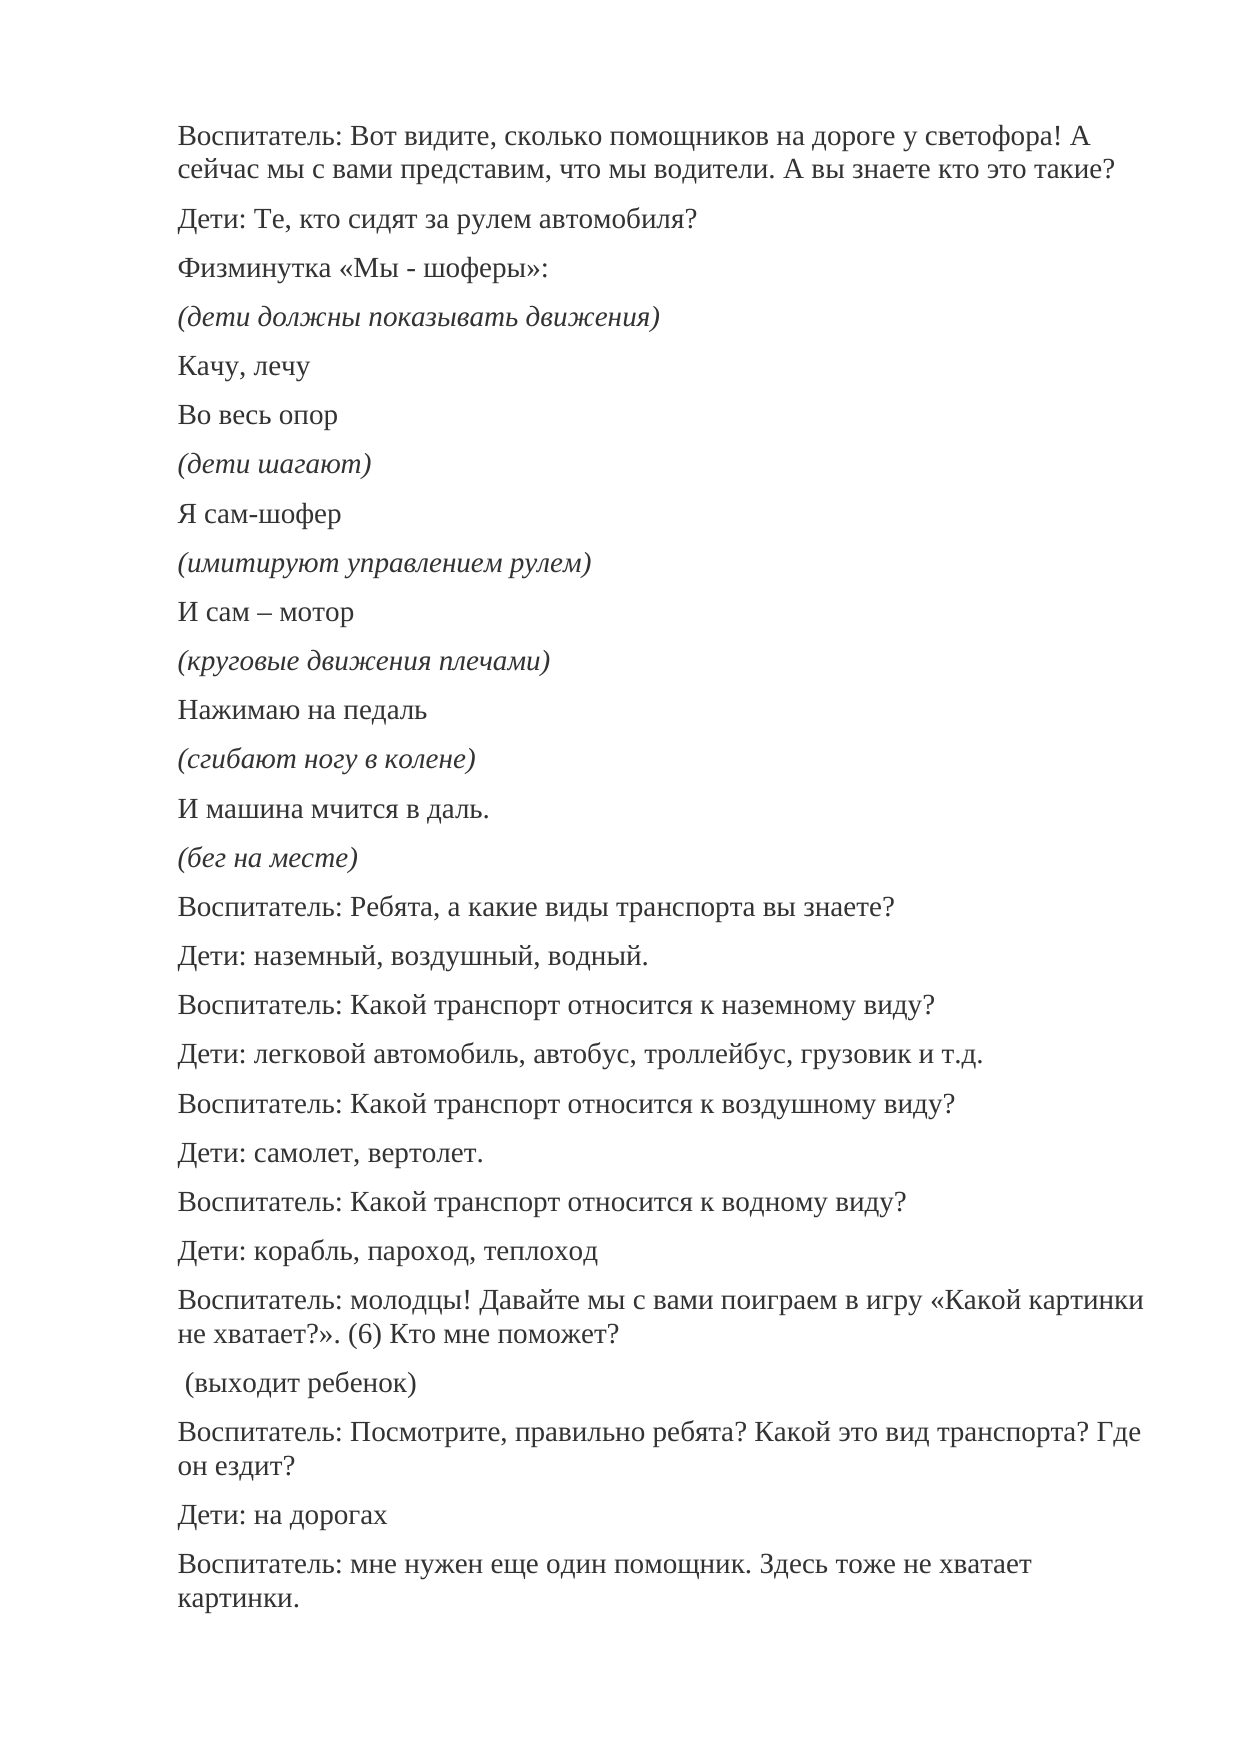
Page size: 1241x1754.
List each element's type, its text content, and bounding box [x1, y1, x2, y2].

text (имитируют управлением рулем) [177, 545, 1152, 578]
text Воспитатель: Какой транспорт относится к наземному виду? [177, 987, 1152, 1021]
text Воспитатель: Какой транспорт относится к водному виду? [177, 1184, 1152, 1218]
text И сам – мотор [177, 594, 1152, 628]
text (круговые движения плечами) [177, 643, 1152, 677]
text (сгибают ногу в колене) [177, 742, 1152, 775]
text Я сам-шофер [177, 496, 1152, 529]
text Воспитатель: молодцы! Давайте мы с вами поиграем в игру «Какой картинки не хватает?». (6) Кто мне поможет? [177, 1282, 1152, 1349]
text Дети: легковой автомобиль, автобус, троллейбус, грузовик и т.д. [177, 1037, 1152, 1070]
text Качу, лечу [177, 348, 1152, 382]
text Воспитатель: Какой транспорт относится к воздушному виду? [177, 1086, 1152, 1119]
text Физминутка «Мы - шоферы»: [177, 250, 1152, 283]
text Воспитатель: Ребята, а какие виды транспорта вы знаете? [177, 889, 1152, 923]
text Дети: наземный, воздушный, водный. [177, 938, 1152, 972]
text (бег на месте) [177, 840, 1152, 873]
text Дети: на дорогах [177, 1497, 1152, 1531]
text (выходит ребенок) [177, 1365, 1152, 1399]
text Дети: самолет, вертолет. [177, 1135, 1152, 1168]
text И машина мчится в даль. [177, 791, 1152, 824]
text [177, 1546, 1152, 1613]
text Нажимаю на педаль [177, 692, 1152, 726]
text Дети: Те, кто сидят за рулем автомобиля? [177, 201, 1152, 234]
text Дети: корабль, пароход, теплоход [177, 1233, 1152, 1267]
text Воспитатель: Вот видите, сколько помощников на дороге у светофора! А сейчас мы с вами представим, что мы водители. А вы знаете кто это такие? [177, 118, 1152, 185]
text Воспитатель: Посмотрите, правильно ребята? Какой это вид транспорта? Где он ездит? [177, 1414, 1152, 1481]
text Во весь опор [177, 397, 1152, 431]
text (дети шагают) [177, 447, 1152, 480]
text (дети должны показывать движения) [177, 299, 1152, 333]
